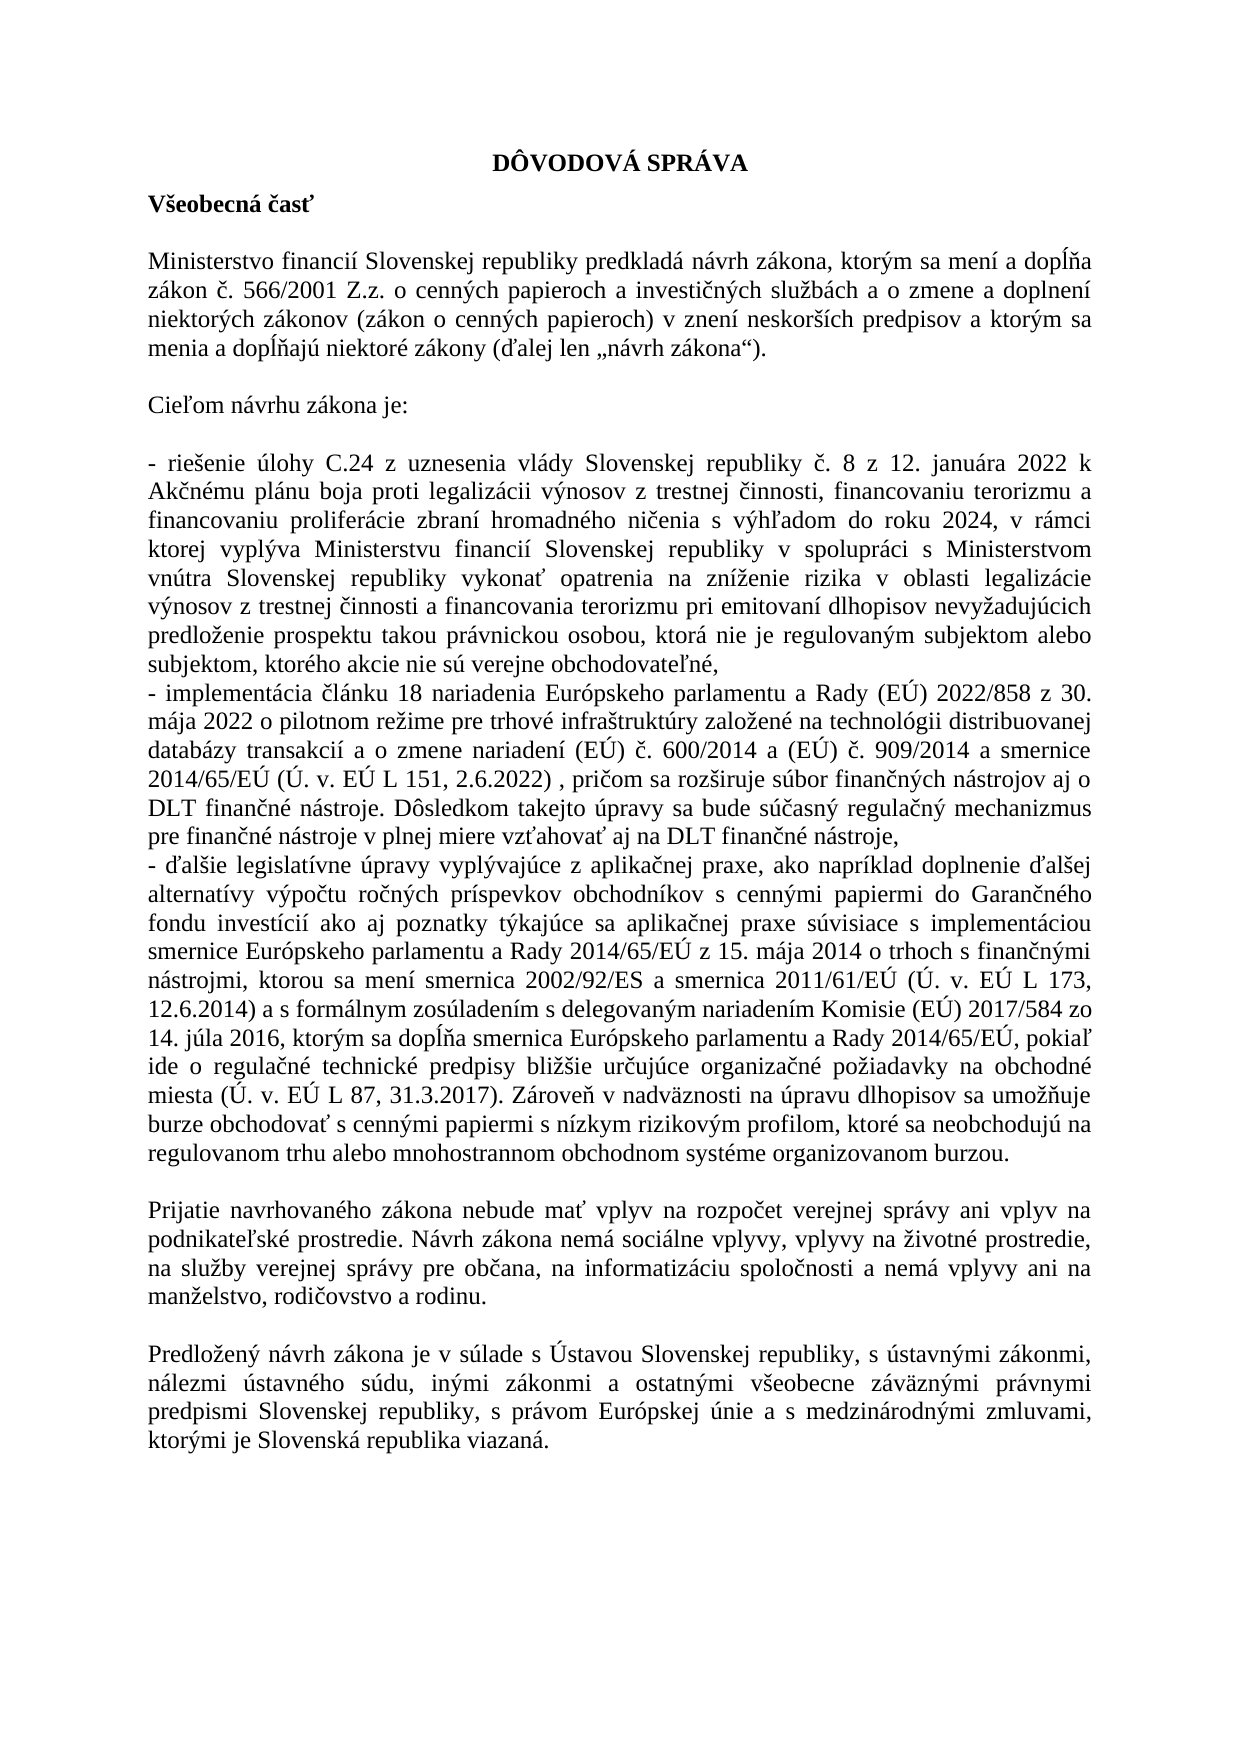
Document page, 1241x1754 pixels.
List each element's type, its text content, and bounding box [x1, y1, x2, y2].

text Všeobecná časť [148, 189, 1093, 218]
text Predložený návrh zákona je v súlade s Ústavou Slovenskej republiky, s ústavnými zákonmi, nálezmi ústavného súdu, inými zákonmi a ostatnými všeobecne záväznými právnymi predpismi Slovenskej republiky, s právom Európskej únie a s medzinárodnými zmluvami, ktorými je Slovenská republika viazaná. [148, 1339, 1093, 1454]
text - implementácia článku 18 nariadenia Európskeho parlamentu a Rady (EÚ) 2022/858 z 30. mája 2022 o pilotnom režime pre trhové infraštruktúry založené na technológii distribuovanej databázy transakcií a o zmene nariadení (EÚ) č. 600/2014 a (EÚ) č. 909/2014 a smernice 2014/65/EÚ (Ú. v. EÚ L 151, 2.6.2022) , pričom sa rozširuje súbor finančných nástrojov aj o DLT finančné nástroje. Dôsledkom takejto úpravy sa bude súčasný regulačný mechanizmus pre finančné nástroje v plnej miere vzťahovať aj na DLT finančné nástroje, [148, 678, 1093, 850]
text Dôvodová správa [148, 148, 1093, 176]
text - ďalšie legislatívne úpravy vyplývajúce z aplikačnej praxe, ako napríklad doplnenie ďalšej alternatívy výpočtu ročných príspevkov obchodníkov s cennými papiermi do Garančného fondu investícií ako aj poznatky týkajúce sa aplikačnej praxe súvisiace s implementáciou smernice Európskeho parlamentu a Rady 2014/65/EÚ z 15. mája 2014 o trhoch s finančnými nástrojmi, ktorou sa mení smernica 2002/92/ES a smernica 2011/61/EÚ (Ú. v. EÚ L 173, 12.6.2014) a s formálnym zosúladením s delegovaným nariadením Komisie (EÚ) 2017/584 zo 14. júla 2016, ktorým sa dopĺňa smernica Európskeho parlamentu a Rady 2014/65/EÚ, pokiaľ ide o regulačné technické predpisy bližšie určujúce organizačné požiadavky na obchodné miesta (Ú. v. EÚ L 87, 31.3.2017). Zároveň v nadväznosti na úpravu dlhopisov sa umožňuje burze obchodovať s cennými papiermi s nízkym rizikovým profilom, ktoré sa neobchodujú na regulovanom trhu alebo mnohostrannom obchodnom systéme organizovanom burzou. [148, 850, 1093, 1166]
text Prijatie navrhovaného zákona nebude mať vplyv na rozpočet verejnej správy ani vplyv na podnikateľské prostredie. Návrh zákona nemá sociálne vplyvy, vplyvy na životné prostredie, na služby verejnej správy pre občana, na informatizáciu spoločnosti a nemá vplyvy ani na manželstvo, rodičovstvo a rodinu. [148, 1195, 1093, 1310]
text Cieľom návrhu zákona je: [148, 390, 1093, 419]
text - riešenie úlohy C.24 z uznesenia vlády Slovenskej republiky č. 8 z 12. januára 2022 k Akčnému plánu boja proti legalizácii výnosov z trestnej činnosti, financovaniu terorizmu a financovaniu proliferácie zbraní hromadného ničenia s výhľadom do roku 2024, v rámci ktorej vyplýva Ministerstvu financií Slovenskej republiky v spolupráci s Ministerstvom vnútra Slovenskej republiky vykonať opatrenia na zníženie rizika v oblasti legalizácie výnosov z trestnej činnosti a financovania terorizmu pri emitovaní dlhopisov nevyžadujúcich predloženie prospektu takou právnickou osobou, ktorá nie je regulovaným subjektom alebo subjektom, ktorého akcie nie sú verejne obchodovateľné, [148, 448, 1093, 678]
text Ministerstvo financií Slovenskej republiky predkladá návrh zákona, ktorým sa mení a dopĺňa zákon č. 566/2001 Z.z. o cenných papieroch a investičných službách a o zmene a doplnení niektorých zákonov (zákon o cenných papieroch) v znení neskorších predpisov a ktorým sa menia a dopĺňajú niektoré zákony (ďalej len „návrh zákona“). [148, 246, 1093, 361]
